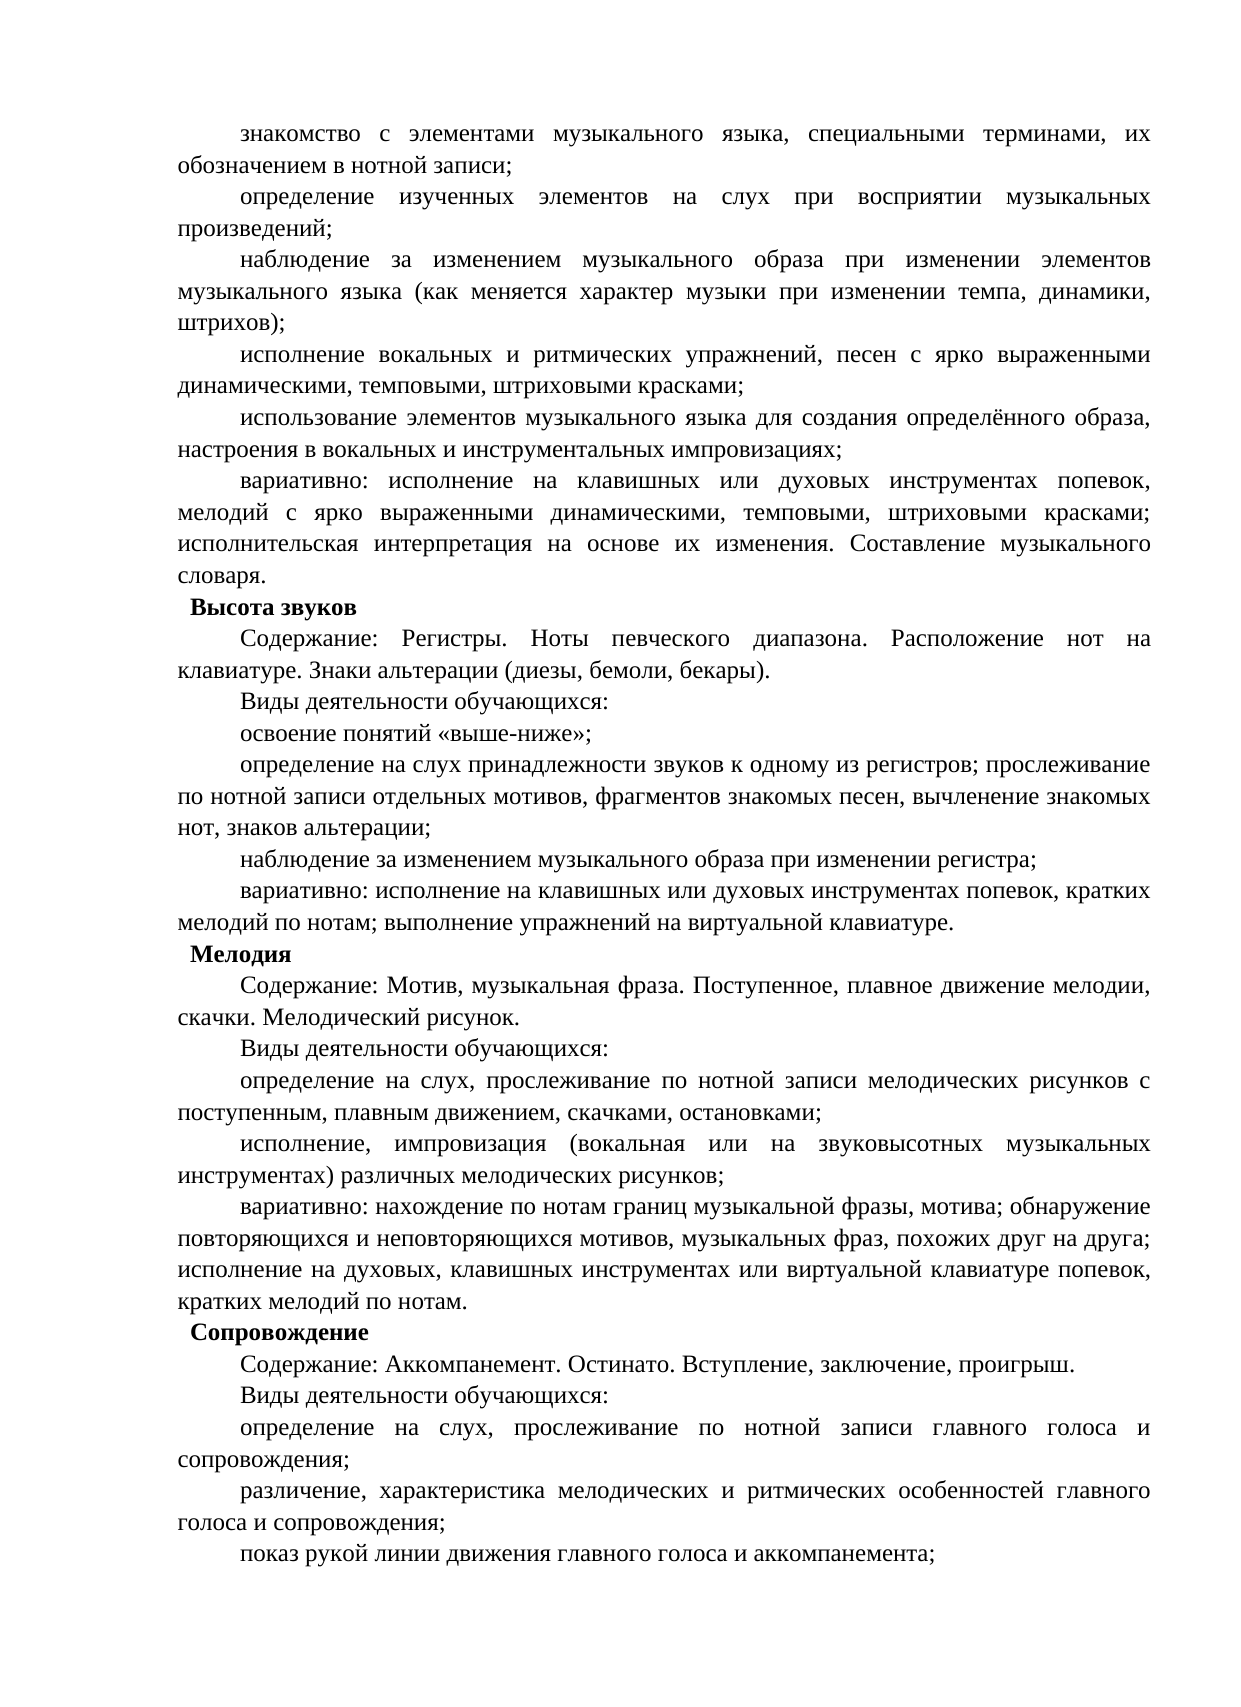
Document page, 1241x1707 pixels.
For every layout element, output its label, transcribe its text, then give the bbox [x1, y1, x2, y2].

text Содержание: Регистры. Ноты певческого диапазона. Расположение нот на клавиатуре. Знаки альтерации (диезы, бемоли, бекары). [177, 623, 1152, 683]
text наблюдение за изменением музыкального образа при изменении элементов музыкального языка (как меняется характер музыки при изменении темпа, динамики, штрихов); [177, 244, 1152, 336]
text Мелодия [190, 939, 1152, 967]
text Содержание: Аккомпанемент. Остинато. Вступление, заключение, проигрыш. [177, 1349, 1152, 1378]
text вариативно: нахождение по нотам границ музыкальной фразы, мотива; обнаружение повторяющихся и неповторяющихся мотивов, музыкальных фраз, похожих друг на друга; исполнение на духовых, клавишных инструментах или виртуальной клавиатуре попевок, кратких мелодий по нотам. [177, 1191, 1152, 1315]
text определение изученных элементов на слух при восприятии музыкальных произведений; [177, 181, 1152, 242]
text различение, характеристика мелодических и ритмических особенностей главного голоса и сопровождения; [177, 1475, 1152, 1536]
text исполнение вокальных и ритмических упражнений, песен с ярко выраженными динамическими, темповыми, штриховыми красками; [177, 339, 1152, 399]
text Высота звуков [190, 592, 1152, 620]
text Виды деятельности обучающихся: [177, 1033, 1152, 1062]
text вариативно: исполнение на клавишных или духовых инструментах попевок, мелодий с ярко выраженными динамическими, темповыми, штриховыми красками; исполнительская интерпретация на основе их изменения. Составление музыкального словаря. [177, 465, 1152, 589]
text Виды деятельности обучающихся: [177, 1381, 1152, 1409]
text определение на слух, прослеживание по нотной записи мелодических рисунков с поступенным, плавным движением, скачками, остановками; [177, 1065, 1152, 1125]
text использование элементов музыкального языка для создания определённого образа, настроения в вокальных и инструментальных импровизациях; [177, 402, 1152, 462]
text определение на слух, прослеживание по нотной записи главного голоса и сопровождения; [177, 1412, 1152, 1472]
text Виды деятельности обучающихся: [177, 686, 1152, 715]
text определение на слух принадлежности звуков к одному из регистров; прослеживание по нотной записи отдельных мотивов, фрагментов знакомых песен, вычленение знакомых нот, знаков альтерации; [177, 749, 1152, 841]
text знакомство с элементами музыкального языка, специальными терминами, их обозначением в нотной записи; [177, 118, 1152, 178]
text Сопровождение [190, 1317, 1152, 1346]
text показ рукой линии движения главного голоса и аккомпанемента; [177, 1538, 1152, 1567]
text наблюдение за изменением музыкального образа при изменении регистра; [177, 844, 1152, 873]
text Содержание: Мотив, музыкальная фраза. Поступенное, плавное движение мелодии, скачки. Мелодический рисунок. [177, 970, 1152, 1031]
text освоение понятий «выше-ниже»; [177, 718, 1152, 747]
text вариативно: исполнение на клавишных или духовых инструментах попевок, кратких мелодий по нотам; выполнение упражнений на виртуальной клавиатуре. [177, 876, 1152, 936]
text исполнение, импровизация (вокальная или на звуковысотных музыкальных инструментах) различных мелодических рисунков; [177, 1128, 1152, 1188]
